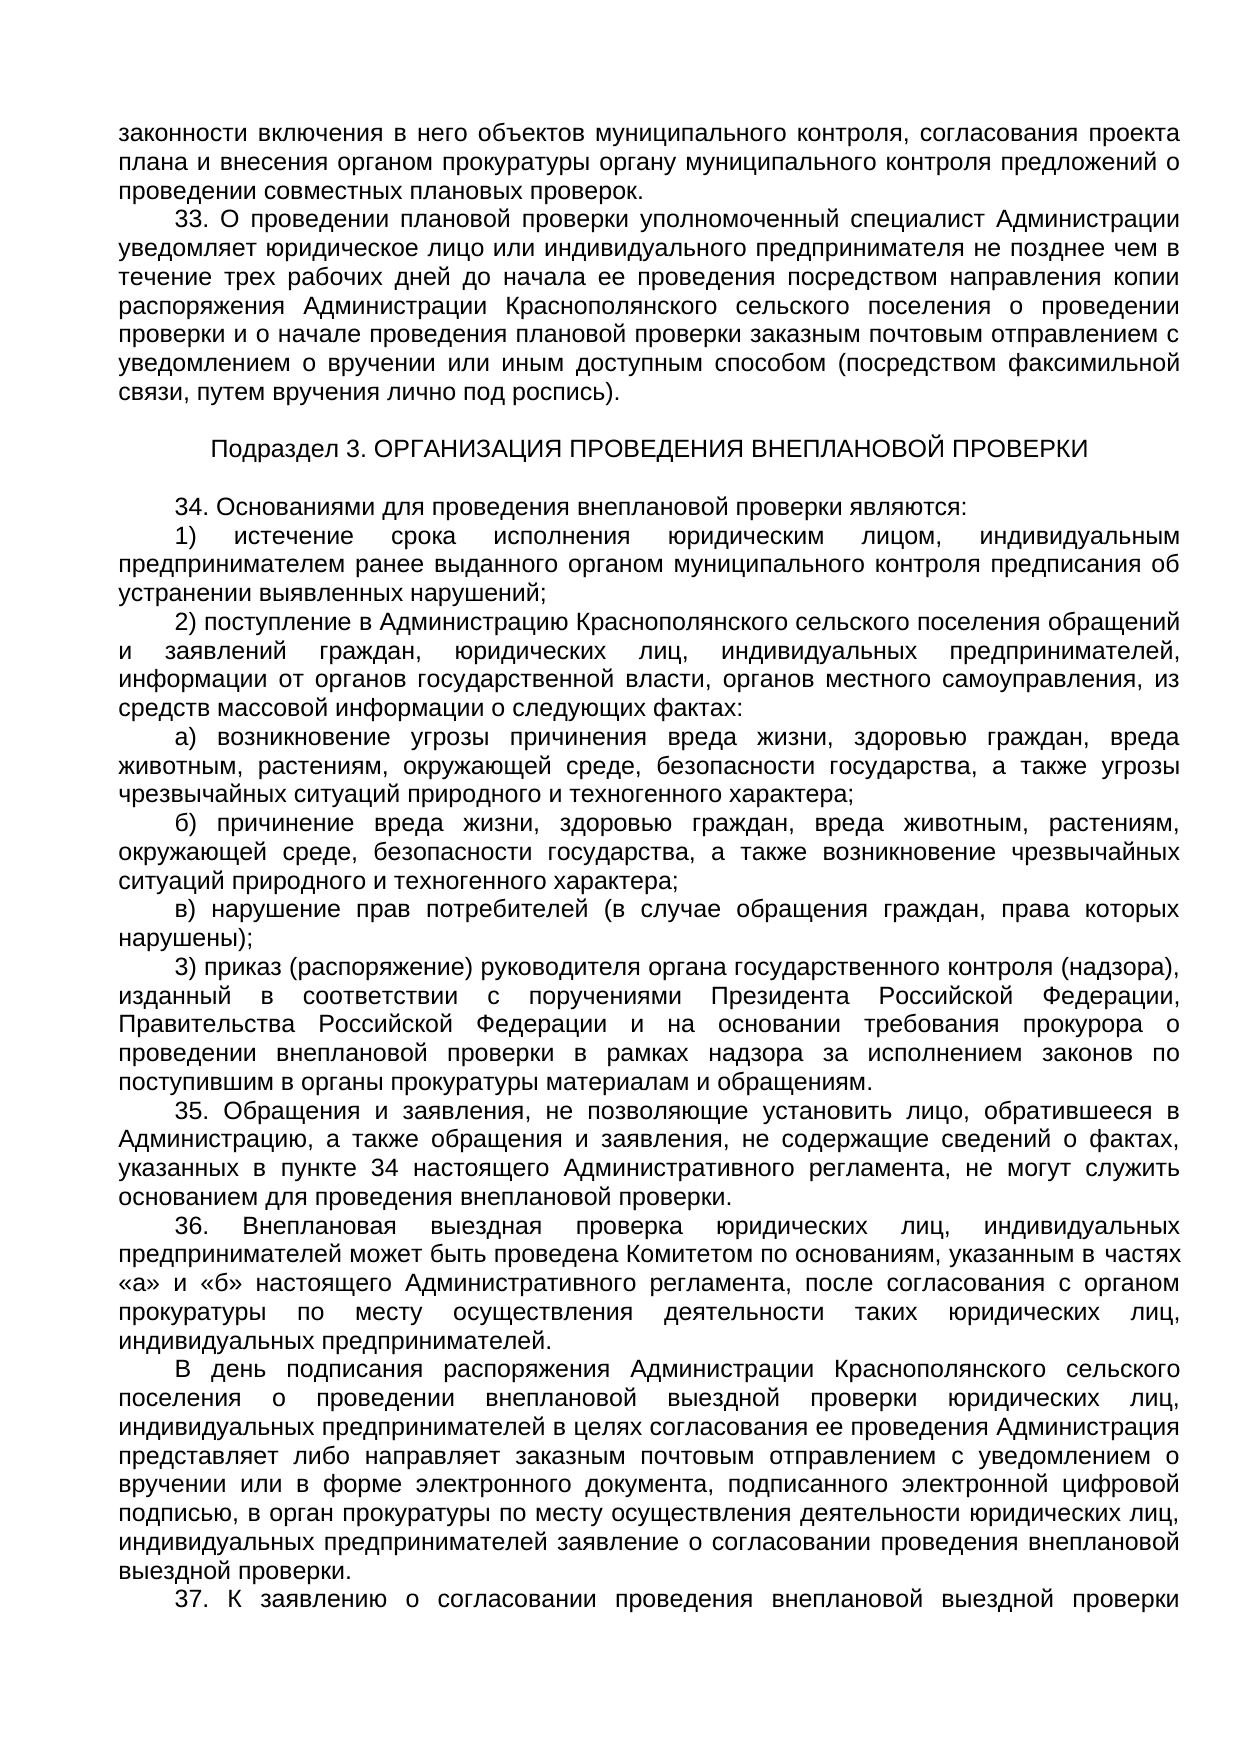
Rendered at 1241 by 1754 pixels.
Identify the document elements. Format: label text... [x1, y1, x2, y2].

text а) возникновение угрозы причинения вреда жизни, здоровью граждан, вреда животным, растениям, окружающей среде, безопасности государства, а также угрозы чрезвычайных ситуаций природного и техногенного характера; [118, 722, 1181, 808]
text в) нарушение прав потребителей (в случае обращения граждан, права которых нарушены); [118, 894, 1181, 952]
text 35. Обращения и заявления, не позволяющие установить лицо, обратившееся в Администрацию, а также обращения и заявления, не содержащие сведений о фактах, указанных в пункте 34 настоящего Административного регламента, не могут служить основанием для проведения внеплановой проверки. [118, 1096, 1181, 1211]
text б) причинение вреда жизни, здоровью граждан, вреда животным, растениям, окружающей среде, безопасности государства, а также возникновение чрезвычайных ситуаций природного и техногенного характера; [118, 808, 1181, 894]
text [118, 118, 1181, 204]
text Подраздел 3. ОРГАНИЗАЦИЯ ПРОВЕДЕНИЯ ВНЕПЛАНОВОЙ ПРОВЕРКИ [118, 434, 1181, 463]
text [118, 1584, 1181, 1613]
text 1) истечение срока исполнения юридическим лицом, индивидуальным предпринимателем ранее выданного органом муниципального контроля предписания об устранении выявленных нарушений; [118, 521, 1181, 607]
text 3) приказ (распоряжение) руководителя органа государственного контроля (надзора), изданный в соответствии с поручениями Президента Российской Федерации, Правительства Российской Федерации и на основании требования прокурора о проведении внеплановой проверки в рамках надзора за исполнением законов по поступившим в органы прокуратуры материалам и обращениям. [118, 952, 1181, 1096]
text 36. Внеплановая выездная проверка юридических лиц, индивидуальных предпринимателей может быть проведена Комитетом по основаниям, указанным в частях «а» и «б» настоящего Административного регламента, после согласования с органом прокуратуры по месту осуществления деятельности таких юридических лиц, индивидуальных предпринимателей. [118, 1211, 1181, 1354]
text В день подписания распоряжения Администрации Краснополянского сельского поселения о проведении внеплановой выездной проверки юридических лиц, индивидуальных предпринимателей в целях согласования ее проведения Администрация представляет либо направляет заказным почтовым отправлением с уведомлением о вручении или в форме электронного документа, подписанного электронной цифровой подписью, в орган прокуратуры по месту осуществления деятельности юридических лиц, индивидуальных предпринимателей заявление о согласовании проведения внеплановой выездной проверки. [118, 1354, 1181, 1584]
text 34. Основаниями для проведения внеплановой проверки являются: [118, 492, 1181, 521]
text 2) поступление в Администрацию Краснополянского сельского поселения обращений и заявлений граждан, юридических лиц, индивидуальных предпринимателей, информации от органов государственной власти, органов местного самоуправления, из средств массовой информации о следующих фактах: [118, 607, 1181, 722]
text 33. О проведении плановой проверки уполномоченный специалист Администрации уведомляет юридическое лицо или индивидуального предпринимателя не позднее чем в течение трех рабочих дней до начала ее проведения посредством направления копии распоряжения Администрации Краснополянского сельского поселения о проведении проверки и о начале проведения плановой проверки заказным почтовым отправлением с уведомлением о вручении или иным доступным способом (посредством факсимильной связи, путем вручения лично под роспись). [118, 204, 1181, 406]
